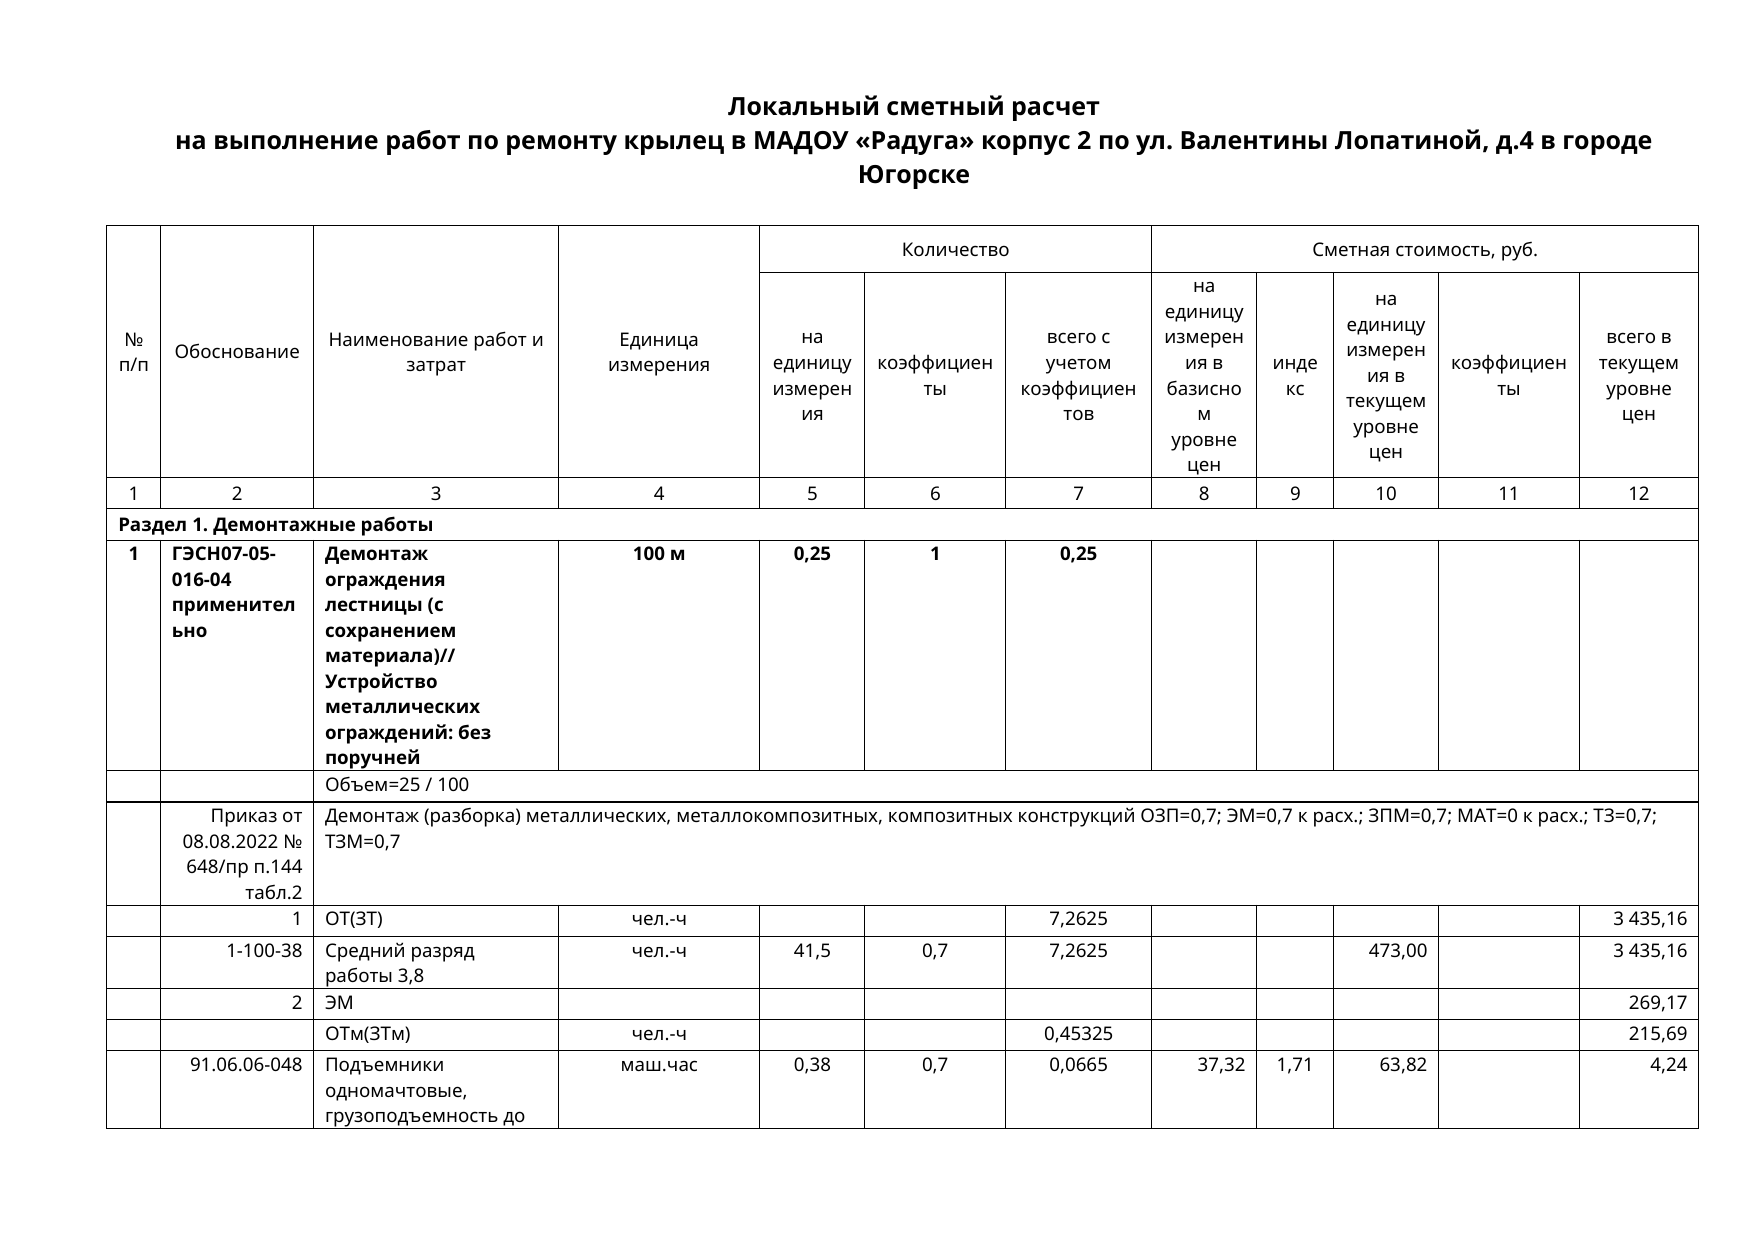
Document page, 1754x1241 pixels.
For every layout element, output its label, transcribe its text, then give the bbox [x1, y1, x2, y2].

table_cell 3 435,16 [1580, 937, 1698, 988]
table_cell [107, 1051, 160, 1128]
table_cell [1152, 937, 1256, 988]
table_cell чел.-ч [559, 906, 759, 936]
table_header Единица измерения [559, 226, 759, 477]
table_cell [1257, 989, 1333, 1019]
table_cell [107, 803, 160, 904]
table_cell 5 [760, 478, 864, 508]
table_header Количество [760, 226, 1151, 272]
table_cell ЭМ [314, 989, 558, 1019]
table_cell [314, 1051, 558, 1128]
table_cell индекс [1257, 273, 1333, 477]
table_cell 100 м [559, 541, 759, 770]
table_cell 7,2625 [1006, 937, 1151, 988]
table_cell [1152, 906, 1256, 936]
table_cell 2 [161, 478, 313, 508]
table_cell [1439, 1020, 1579, 1050]
table_cell 10 [1334, 478, 1438, 508]
table_cell [1439, 541, 1579, 770]
table_cell коэффициенты [865, 273, 1005, 477]
table_header № п/п [107, 226, 160, 477]
table_cell [1334, 989, 1438, 1019]
table_cell [559, 989, 759, 1019]
table_cell ГЭСН07-05-016-04 применительно [161, 541, 313, 770]
table_cell маш.час [559, 1051, 759, 1128]
table_cell [107, 937, 160, 988]
table_cell [107, 1020, 160, 1050]
table_cell 0,25 [1006, 541, 1151, 770]
table_header Сметная стоимость, руб. [1152, 226, 1698, 272]
table_cell [1257, 1020, 1333, 1050]
table_cell [107, 989, 160, 1019]
table_cell [760, 906, 864, 936]
table_cell [161, 1020, 313, 1050]
table_cell 91.06.06-048 [161, 1051, 313, 1128]
table_cell 3 [314, 478, 558, 508]
table_cell 9 [1257, 478, 1333, 508]
table_cell 7,2625 [1006, 906, 1151, 936]
table_cell 1 [865, 541, 1005, 770]
table_cell 1 [107, 541, 160, 770]
table_cell [1334, 1020, 1438, 1050]
table_cell 1 [107, 478, 160, 508]
table_header Наименование работ и затрат [314, 226, 558, 477]
table_cell 1 [161, 906, 313, 936]
table_cell чел.-ч [559, 1020, 759, 1050]
table_cell 63,82 [1334, 1051, 1438, 1128]
table_cell Демонтаж (разборка) металлических, металлокомпозитных, композитных конструкций ОЗП=0,7; ЭМ=0,7 к расх.; ЗПМ=0,7; МАТ=0 к расх.; ТЗ=0,7; ТЗМ=0,7 [314, 803, 1698, 904]
table_cell [161, 771, 313, 801]
table_cell [865, 1020, 1005, 1050]
table_cell [1334, 906, 1438, 936]
table_cell 37,32 [1152, 1051, 1256, 1128]
table_cell [1439, 937, 1579, 988]
table_cell 6 [865, 478, 1005, 508]
table_cell [1439, 989, 1579, 1019]
table_cell [760, 989, 864, 1019]
table_cell 3 435,16 [1580, 906, 1698, 936]
table_cell 215,69 [1580, 1020, 1698, 1050]
table_cell 0,45325 [1006, 1020, 1151, 1050]
table_cell 0,25 [760, 541, 864, 770]
table_header Обоснование [161, 226, 313, 477]
table_cell [760, 1020, 864, 1050]
table_cell 0,0665 [1006, 1051, 1151, 1128]
table_cell [865, 906, 1005, 936]
table_cell 1,71 [1257, 1051, 1333, 1128]
table_cell [1257, 906, 1333, 936]
table_cell Объем=25 / 100 [314, 771, 1698, 801]
table_cell 0,38 [760, 1051, 864, 1128]
table_cell [1152, 989, 1256, 1019]
table_cell [107, 906, 160, 936]
table_cell Демонтаж ограждения лестницы (с сохранением материала)// Устройство металлических ограждений: без поручней [314, 541, 558, 770]
table_cell ОТ(ЗТ) [314, 906, 558, 936]
text Локальный сметный расчет [118, 89, 1710, 123]
table_cell на единицу измерения [760, 273, 864, 477]
table_cell коэффициенты [1439, 273, 1579, 477]
table_cell [1257, 541, 1333, 770]
table_cell Приказ от 08.08.2022 № 648/пр п.144 табл.2 [161, 803, 313, 904]
table_cell всего в текущем уровне цен [1580, 273, 1698, 477]
table_cell [1580, 541, 1698, 770]
table_cell [1257, 937, 1333, 988]
table_cell [1152, 541, 1256, 770]
text на выполнение работ по ремонту крылец в МАДОУ «Радуга» корпус 2 по ул. Валентины Лопатиной, д.4 в городе Югорске [118, 123, 1710, 191]
table_cell [865, 989, 1005, 1019]
table_cell [1334, 541, 1438, 770]
table_cell 4,24 [1580, 1051, 1698, 1128]
table_cell [1152, 1020, 1256, 1050]
table_cell всего с учетом коэффициентов [1006, 273, 1151, 477]
table_cell 11 [1439, 478, 1579, 508]
table_cell 2 [161, 989, 313, 1019]
table_cell на единицу измерения в базисном уровне цен [1152, 273, 1256, 477]
table_cell [1006, 989, 1151, 1019]
table_cell 12 [1580, 478, 1698, 508]
table_cell Средний разряд работы 3,8 [314, 937, 558, 988]
table_cell 1-100-38 [161, 937, 313, 988]
table_cell 41,5 [760, 937, 864, 988]
table_cell на единицу измерения в текущем уровне цен [1334, 273, 1438, 477]
table_cell 473,00 [1334, 937, 1438, 988]
table_cell 0,7 [865, 937, 1005, 988]
table_cell 4 [559, 478, 759, 508]
table_cell Раздел 1. Демонтажные работы [107, 509, 1698, 539]
table_cell ОТм(ЗТм) [314, 1020, 558, 1050]
table_cell 0,7 [865, 1051, 1005, 1128]
table_cell 8 [1152, 478, 1256, 508]
table_cell 7 [1006, 478, 1151, 508]
table_cell 269,17 [1580, 989, 1698, 1019]
table_cell [107, 771, 160, 801]
table_cell [1439, 1051, 1579, 1128]
table_cell [1439, 906, 1579, 936]
table_cell чел.-ч [559, 937, 759, 988]
